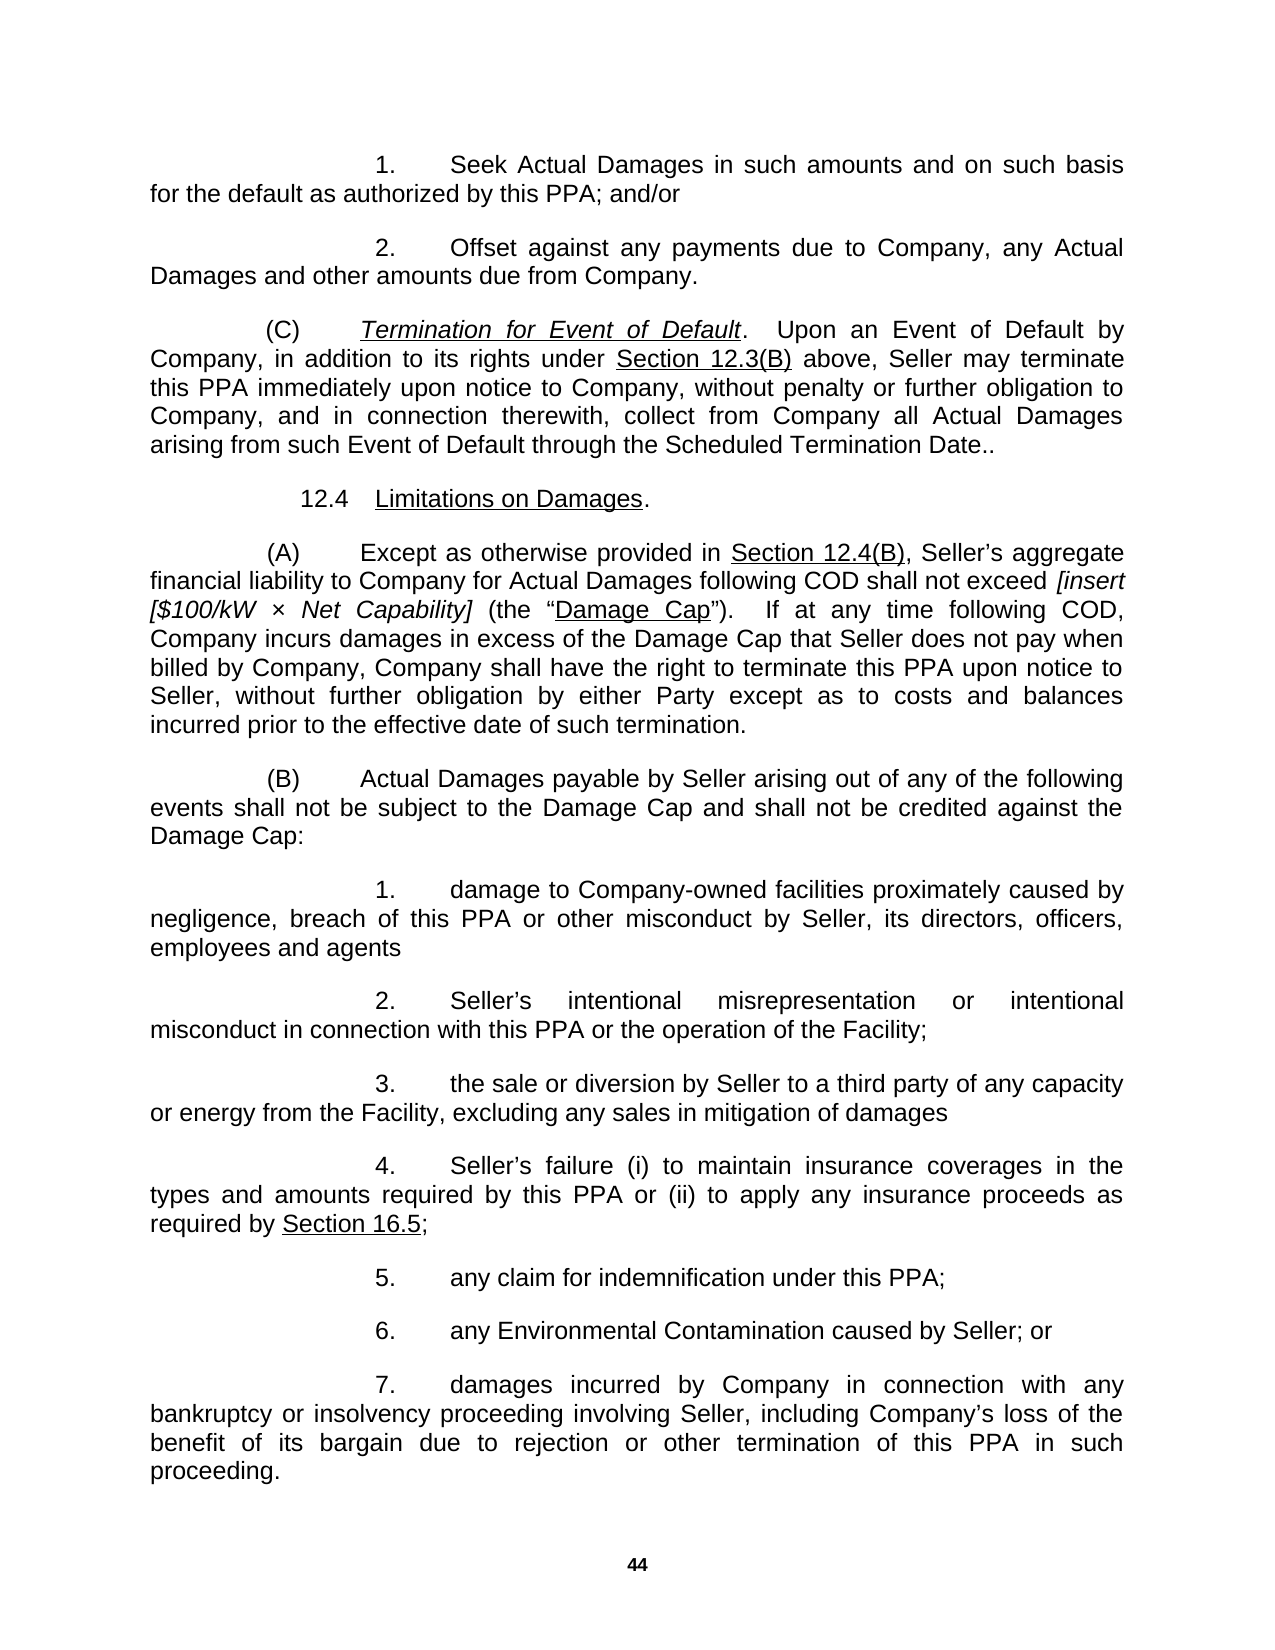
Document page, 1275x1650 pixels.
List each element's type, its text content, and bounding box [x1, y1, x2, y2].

text damages incurred by Company in connection with any bankruptcy or insolvency proceeding involving Seller, including Company’s loss of the benefit of its bargain due to rejection or other termination of this PPA in such proceeding. [150, 1370, 1125, 1485]
text any claim for indemnification under this PPA; [150, 1262, 1125, 1291]
text Limitations on Damages. [150, 484, 1125, 512]
text the sale or diversion by Seller to a third party of any capacity or energy from the Facility, excluding any sales in mitigation of damages [150, 1069, 1125, 1126]
text Termination for Event of Default. Upon an Event of Default by Company, in addition to its rights under Section 12.3(B) above, Seller may terminate this PPA immediately upon notice to Company, without penalty or further obligation to Company, and in connection therewith, collect from Company all Actual Damages arising from such Event of Default through the Scheduled Termination Date.. [150, 315, 1125, 459]
text Except as otherwise provided in Section 12.4(B), Seller’s aggregate financial liability to Company for Actual Damages following COD shall not exceed [insert [$100/kW × Net Capability] (the “Damage Cap”). If at any time following COD, Company incurs damages in excess of the Damage Cap that Seller does not pay when billed by Company, Company shall have the right to terminate this PPA upon notice to Seller, without further obligation by either Party except as to costs and balances incurred prior to the effective date of such termination. [150, 537, 1125, 739]
text Seek Actual Damages in such amounts and on such basis for the default as authorized by this PPA; and/or [150, 150, 1125, 207]
text Offset against any payments due to Company, any Actual Damages and other amounts due from Company. [150, 232, 1125, 290]
text Seller’s failure (i) to maintain insurance coverages in the types and amounts required by this PPA or (ii) to apply any insurance proceeds as required by Section 16.5; [150, 1151, 1125, 1237]
text Actual Damages payable by Seller arising out of any of the following events shall not be subject to the Damage Cap and shall not be credited against the Damage Cap: [150, 764, 1125, 850]
text damage to Company-owned facilities proximately caused by negligence, breach of this PPA or other misconduct by Seller, its directors, officers, employees and agents [150, 875, 1125, 961]
text any Environmental Contamination caused by Seller; or [150, 1316, 1125, 1345]
text Seller’s intentional misrepresentation or intentional misconduct in connection with this PPA or the operation of the Facility; [150, 986, 1125, 1044]
